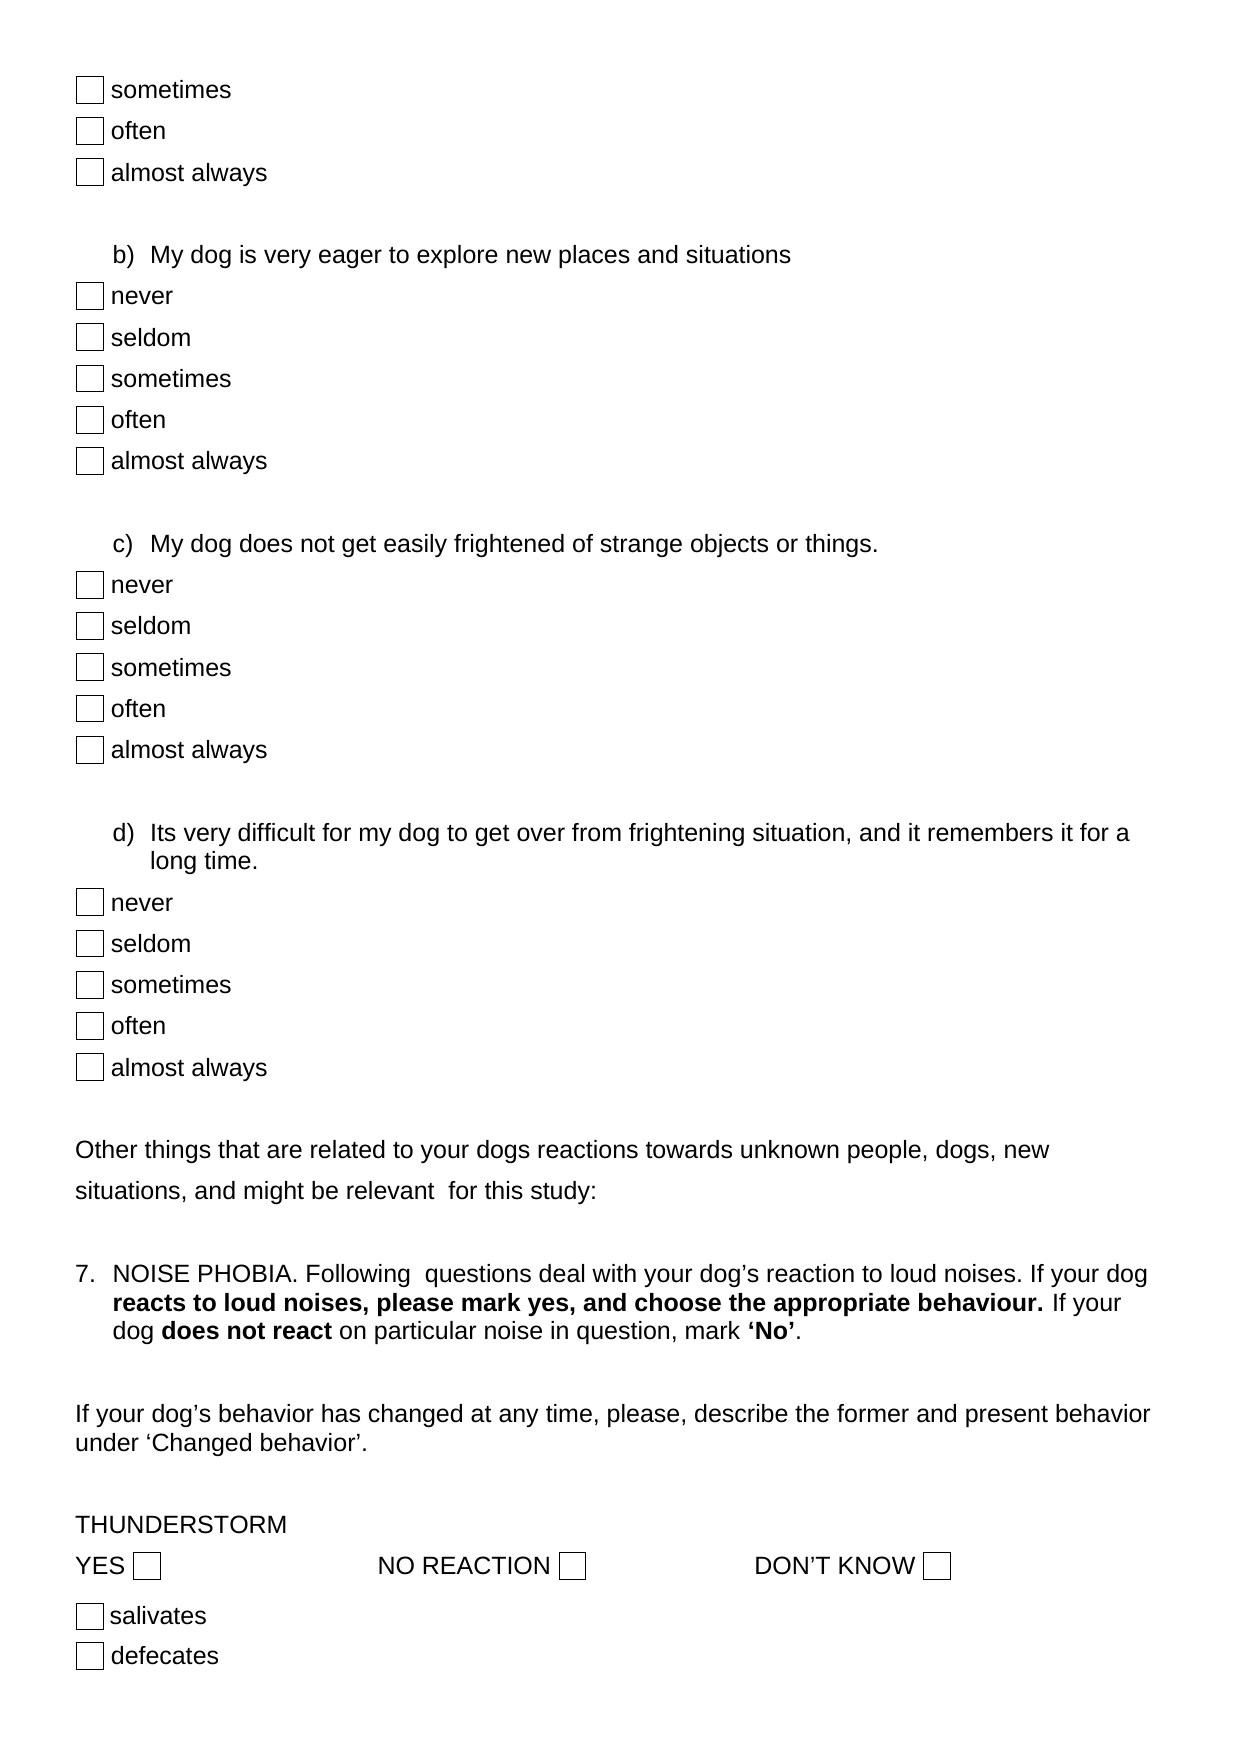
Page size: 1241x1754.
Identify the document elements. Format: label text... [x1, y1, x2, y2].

text If your dog’s behavior has changed at any time, please, describe the former and present behavior under ‘Changed behavior’. [75, 1399, 1165, 1456]
text almost always [75, 157, 1165, 186]
text seldom [75, 611, 1165, 640]
text sometimes [75, 75, 1165, 104]
text THUNDERSTORM [75, 1510, 1165, 1539]
text sometimes [75, 970, 1165, 999]
list My dog does not get easily frightened of strange objects or things. [112, 529, 1165, 557]
text sometimes [75, 364, 1165, 392]
text sometimes [75, 652, 1165, 681]
text salivates [75, 1601, 1165, 1631]
text never [75, 887, 1165, 916]
text often [75, 1011, 1165, 1040]
text YES NO REACTION DON’T KNOW [75, 1551, 1165, 1580]
text situations, and might be relevant for this study: [75, 1176, 1165, 1205]
text almost always [75, 1052, 1165, 1081]
text seldom [75, 322, 1165, 351]
text defecates [75, 1641, 1165, 1670]
list My dog is very eager to explore new places and situations [112, 240, 1165, 269]
text often [75, 405, 1165, 434]
text often [75, 116, 1165, 145]
text almost always [75, 735, 1165, 764]
text seldom [75, 929, 1165, 957]
text Other things that are related to your dogs reactions towards unknown people, dogs, new [75, 1135, 1165, 1164]
list NOISE PHOBIA. Following questions deal with your dog’s reaction to loud noises. If your dog reacts to loud noises, please mark yes, and choose the appropriate behaviour. If your dog does not react on particular noise in question, mark ‘No’. [75, 1259, 1165, 1345]
text often [75, 694, 1165, 722]
list Its very difficult for my dog to get over from frightening situation, and it remembers it for a long time. [112, 817, 1165, 875]
text never [75, 570, 1165, 599]
text almost always [75, 446, 1165, 475]
text never [75, 281, 1165, 310]
